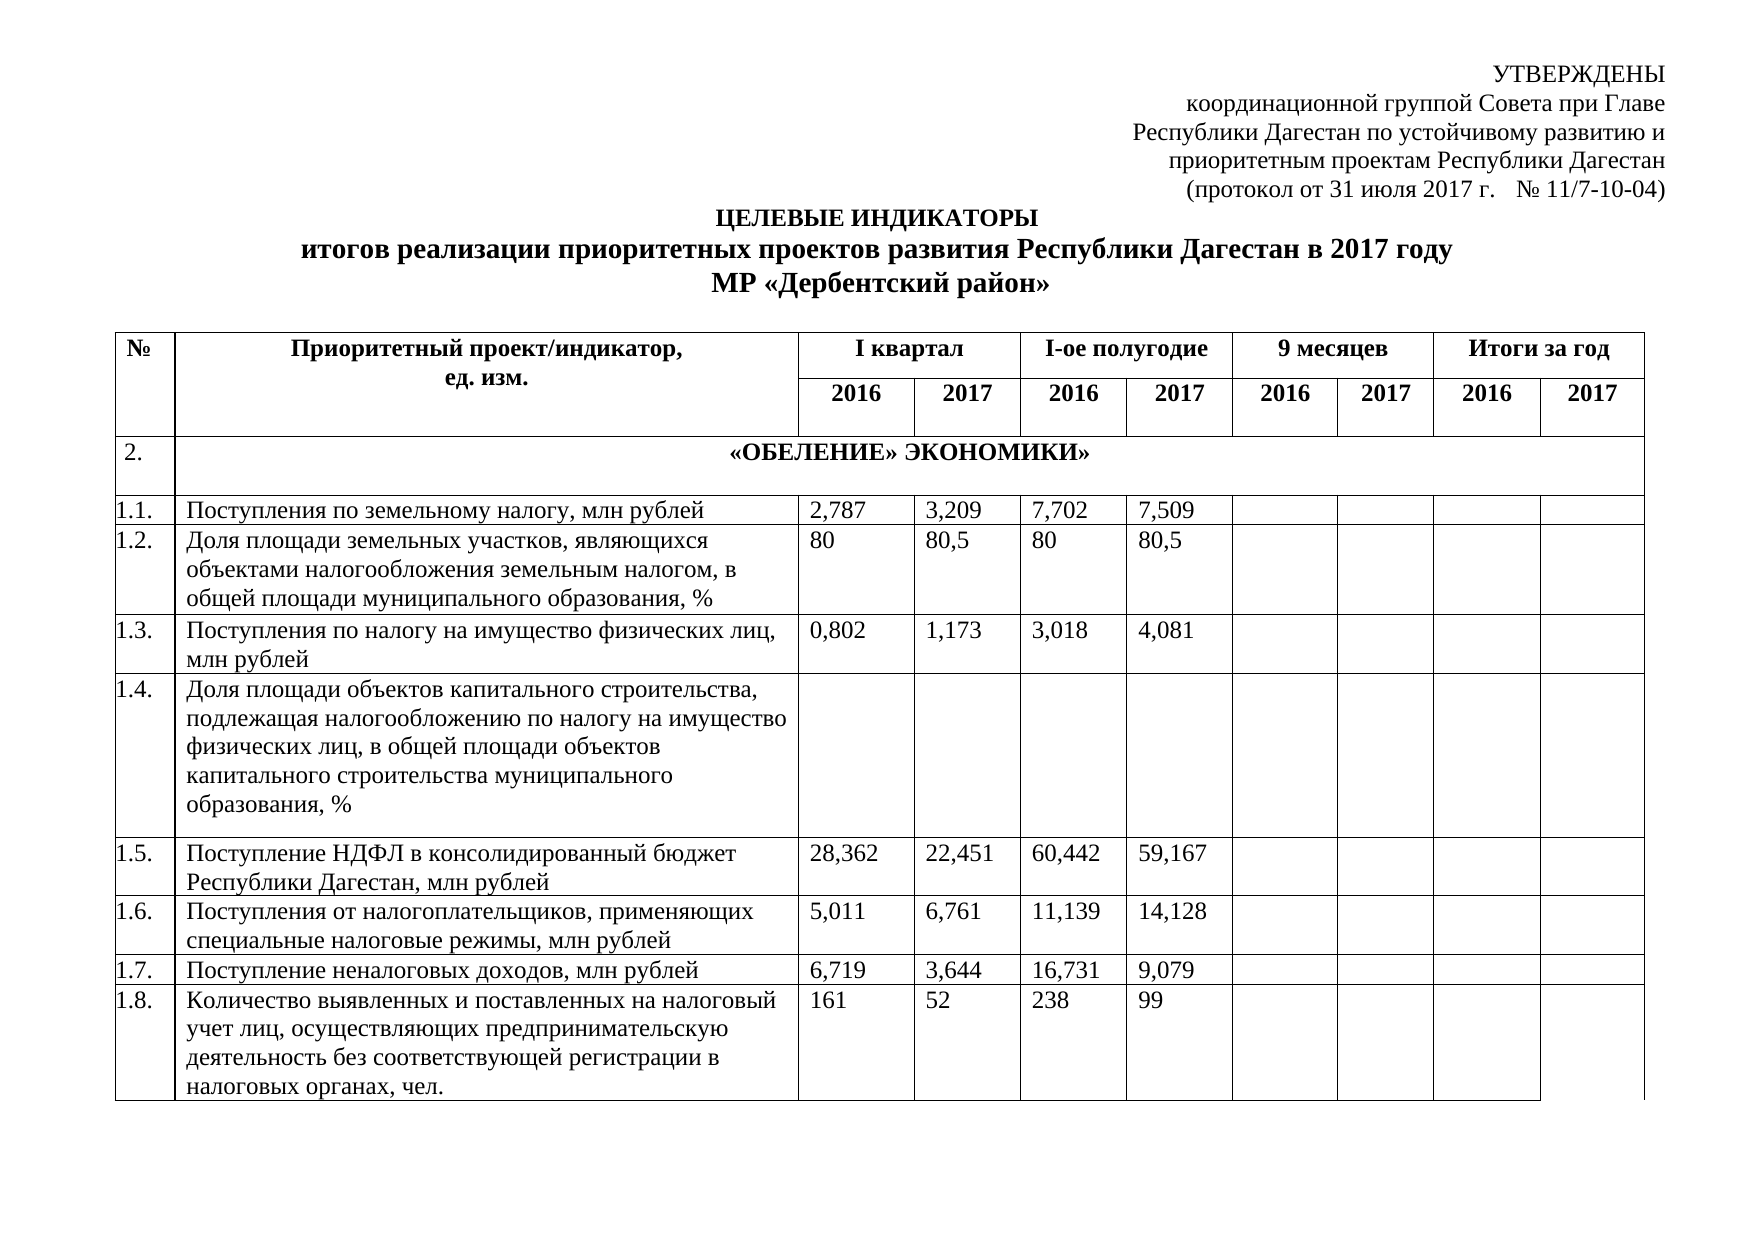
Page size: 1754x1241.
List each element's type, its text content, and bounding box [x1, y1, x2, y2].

table_cell [1541, 955, 1644, 984]
table_cell [799, 674, 914, 837]
table_cell 1,173 [915, 615, 1020, 673]
table_cell [1541, 615, 1644, 673]
table_cell 80 [799, 525, 914, 614]
table_cell 80,5 [915, 525, 1020, 614]
table_cell [1434, 525, 1540, 614]
table_cell [1233, 525, 1337, 614]
table_cell [1338, 674, 1433, 837]
text (протокол от 31 июля 2017 г. № 11/7-10-04) [1093, 174, 1665, 203]
table_cell [1541, 896, 1644, 954]
table_cell [1434, 674, 1540, 837]
table_cell Доля площади земельных участков, являющихся объектами налогообложения земельным налогом, в общей площади муниципального образования, % [176, 525, 798, 614]
table_cell 1.5. [116, 838, 174, 895]
table_cell [1434, 615, 1540, 673]
table_cell 238 [1021, 985, 1126, 1100]
text итогов реализации приоритетных проектов развития Республики Дагестан в 2017 году [89, 232, 1665, 265]
table_header Итоги за год [1434, 333, 1644, 377]
table_cell [1021, 674, 1126, 837]
text ЦЕЛЕВЫЕ ИНДИКАТОРЫ [89, 203, 1665, 232]
table_cell «ОБЕЛЕНИЕ» ЭКОНОМИКИ» [176, 437, 1644, 494]
table_cell 2017 [1127, 379, 1232, 436]
table_cell Доля площади объектов капитального строительства, подлежащая налогообложению по налогу на имущество физических лиц, в общей площади объектов капитального строительства муниципального образования, % [176, 674, 798, 837]
table_cell [1434, 896, 1540, 954]
table_cell 6,719 [799, 955, 914, 984]
table_header № [116, 333, 174, 436]
table_cell 1.2. [116, 525, 174, 614]
table_cell [1233, 896, 1337, 954]
table_cell [1233, 615, 1337, 673]
table_cell [1233, 838, 1337, 895]
table_cell 1.4. [116, 674, 174, 837]
table_cell 22,451 [915, 838, 1020, 895]
table_cell 80,5 [1127, 525, 1232, 614]
table_cell [1338, 896, 1433, 954]
text координационной группой Совета при Главе Республики Дагестан по устойчивому развитию и приоритетным проектам Республики Дагестан [1093, 88, 1665, 174]
table_cell [1338, 955, 1433, 984]
table_cell [1541, 496, 1644, 524]
table_cell 11,139 [1021, 896, 1126, 954]
table_cell [1541, 674, 1644, 837]
table_cell 16,731 [1021, 955, 1126, 984]
table_cell 161 [799, 985, 914, 1100]
table_cell [1233, 985, 1337, 1100]
table_cell 7,509 [1127, 496, 1232, 524]
table_cell Количество выявленных и поставленных на налоговый учет лиц, осуществляющих предпринимательскую деятельность без соответствующей регистрации в налоговых органах, чел. [176, 985, 798, 1100]
table_cell 0,802 [799, 615, 914, 673]
table_cell [1233, 955, 1337, 984]
table_header I-ое полугодие [1021, 333, 1232, 377]
table_cell Поступление неналоговых доходов, млн рублей [176, 955, 798, 984]
table_cell Поступления по налогу на имущество физических лиц, млн рублей [176, 615, 798, 673]
table_header I квартал [799, 333, 1020, 377]
table_cell [1541, 985, 1644, 1100]
table_cell 60,442 [1021, 838, 1126, 895]
table_cell Поступления от налогоплательщиков, применяющих специальные налоговые режимы, млн рублей [176, 896, 798, 954]
table_cell 2016 [1021, 379, 1126, 436]
table_cell 3,644 [915, 955, 1020, 984]
table_cell 2017 [1338, 379, 1433, 436]
table_cell 28,362 [799, 838, 914, 895]
table_cell 2016 [799, 379, 914, 436]
table_cell 80 [1021, 525, 1126, 614]
table_cell Поступления по земельному налогу, млн рублей [176, 496, 798, 524]
table_cell 2016 [1233, 379, 1337, 436]
table_cell 3,209 [915, 496, 1020, 524]
table_header 9 месяцев [1233, 333, 1433, 377]
table_cell [1233, 674, 1337, 837]
table_cell 1.8. [116, 985, 174, 1100]
table_cell 3,018 [1021, 615, 1126, 673]
table_cell 4,081 [1127, 615, 1232, 673]
table_cell [1541, 838, 1644, 895]
table_cell [1434, 838, 1540, 895]
text УТВЕРЖДЕНЫ [1093, 59, 1665, 88]
table_cell 6,761 [915, 896, 1020, 954]
table_cell 5,011 [799, 896, 914, 954]
table_cell [1541, 525, 1644, 614]
table_cell [1338, 985, 1433, 1100]
text МР «Дербентский район» [89, 265, 1665, 299]
table_cell [1338, 615, 1433, 673]
table_cell 1.7. [116, 955, 174, 984]
table_cell 2017 [1541, 379, 1644, 436]
table_cell Поступление НДФЛ в консолидированный бюджет Республики Дагестан, млн рублей [176, 838, 798, 895]
table_cell 1.6. [116, 896, 174, 954]
table_cell [116, 437, 174, 494]
table_header Приоритетный проект/индикатор, ед. изм. [176, 333, 798, 436]
table_cell [1434, 496, 1540, 524]
table_cell 1.3. [116, 615, 174, 673]
table_cell 2017 [915, 379, 1020, 436]
table_cell [1127, 674, 1232, 837]
table_cell 99 [1127, 985, 1232, 1100]
table_cell [1338, 496, 1433, 524]
table_cell 1.1. [116, 496, 174, 524]
table_cell [1338, 525, 1433, 614]
table_cell 2016 [1434, 379, 1540, 436]
table_cell 59,167 [1127, 838, 1232, 895]
table_cell 9,079 [1127, 955, 1232, 984]
table_cell [1233, 496, 1337, 524]
table_cell [1338, 838, 1433, 895]
table_cell [1434, 955, 1540, 984]
table_cell [1434, 985, 1540, 1100]
table_cell 7,702 [1021, 496, 1126, 524]
table_cell 52 [915, 985, 1020, 1100]
table_cell 2,787 [799, 496, 914, 524]
table_cell [915, 674, 1020, 837]
table_cell 14,128 [1127, 896, 1232, 954]
